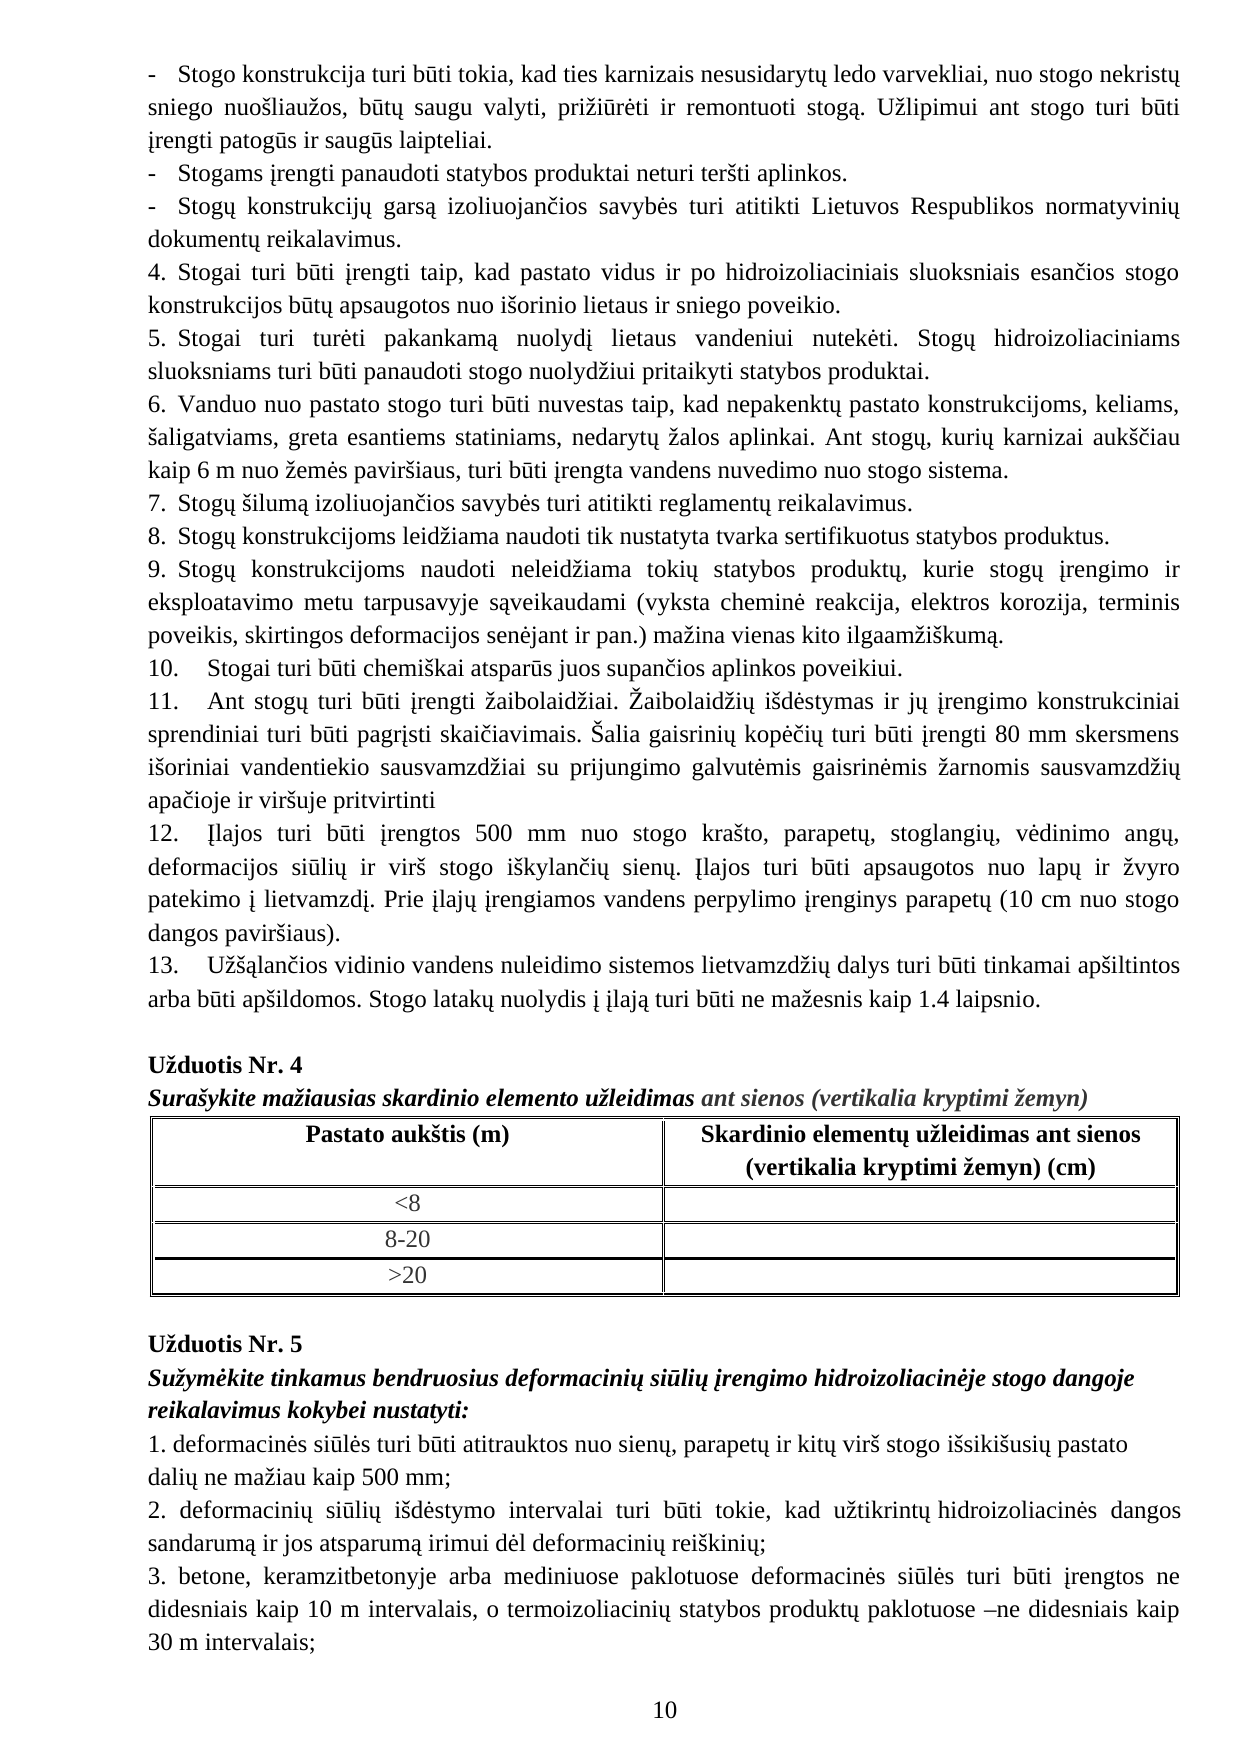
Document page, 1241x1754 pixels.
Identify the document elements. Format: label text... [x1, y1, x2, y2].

text Užduotis Nr. 4 [148, 1050, 1181, 1078]
list Ant stogų turi būti įrengti žaibolaidžiai. Žaibolaidžių išdėstymas ir jų įrengimo konstrukciniai sprendiniai turi būti pagrįsti skaičiavimais. Šalia gaisrinių kopėčių turi būti įrengti 80 mm skersmens išoriniai vandentiekio sausvamzdžiai su prijungimo galvutėmis gaisrinėmis žarnomis sausvamzdžių apačioje ir viršuje pritvirtinti [148, 686, 1181, 814]
list Stogų konstrukcijų garsą izoliuojančios savybės turi atitikti Lietuvos Respublikos normatyvinių dokumentų reikalavimus. [148, 191, 1181, 253]
table_header Skardinio elementų užleidimas ant sienos (vertikalia kryptimi žemyn) (cm) [664, 1119, 1176, 1184]
table_cell >20 [153, 1257, 663, 1293]
table_header Pastato aukštis (m) [153, 1119, 663, 1184]
list Stogams įrengti panaudoti statybos produktai neturi teršti aplinkos. [148, 158, 1181, 187]
text Surašykite mažiausias skardinio elemento užleidimas ant sienos (vertikalia kryptimi žemyn) [148, 1083, 1181, 1111]
text Užduotis Nr. 5 [148, 1329, 1181, 1358]
list Stogo konstrukcija turi būti tokia, kad ties karnizais nesusidarytų ledo varvekliai, nuo stogo nekristų sniego nuošliaužos, būtų saugu valyti, prižiūrėti ir remontuoti stogą. Užlipimui ant stogo turi būti įrengti patogūs ir saugūs laipteliai. [148, 59, 1181, 154]
list Įlajos turi būti įrengtos 500 mm nuo stogo krašto, parapetų, stoglangių, vėdinimo angų, deformacijos siūlių ir virš stogo iškylančių sienų. Įlajos turi būti apsaugotos nuo lapų ir žvyro patekimo į lietvamzdį. Prie įlajų įrengiamos vandens perpylimo įrenginys parapetų (10 cm nuo stogo dangos paviršiaus). [148, 818, 1181, 946]
table_cell [665, 1185, 1177, 1221]
table_cell 8-20 [151, 1221, 663, 1257]
table_cell [664, 1257, 1176, 1293]
list Stogai turi būti chemiškai atsparūs juos supančios aplinkos poveikiui. [148, 653, 1181, 682]
text 2. deformacinių siūlių išdėstymo intervalai turi būti tokie, kad užtikrintų hidroizoliacinės dangos sandarumą ir jos atsparumą irimui dėl deformacinių reiškinių; [148, 1495, 1181, 1556]
text 3. betone, keramzitbetonyje arba mediniuose paklotuose deformacinės siūlės turi būti įrengtos ne didesniais kaip 10 m intervalais, o termoizoliacinių statybos produktų paklotuose –ne didesniais kaip 30 m intervalais; [148, 1561, 1181, 1656]
text 1. deformacinės siūlės turi būti atitrauktos nuo sienų, parapetų ir kitų virš stogo išsikišusių pastato dalių ne mažiau kaip 500 mm; [148, 1429, 1181, 1490]
list Stogų konstrukcijoms leidžiama naudoti tik nustatyta tvarka sertifikuotus statybos produktus. [148, 521, 1181, 550]
list Vanduo nuo pastato stogo turi būti nuvestas taip, kad nepakenktų pastato konstrukcijoms, keliams, šaligatviams, greta esantiems statiniams, nedarytų žalos aplinkai. Ant stogų, kurių karnizai aukščiau kaip 6 m nuo žemės paviršiaus, turi būti įrengta vandens nuvedimo nuo stogo sistema. [148, 389, 1181, 484]
list Stogų šilumą izoliuojančios savybės turi atitikti reglamentų reikalavimus. [148, 488, 1181, 517]
list Stogai turi būti įrengti taip, kad pastato vidus ir po hidroizoliaciniais sluoksniais esančios stogo konstrukcijos būtų apsaugotos nuo išorinio lietaus ir sniego poveikio. [148, 257, 1181, 319]
list Stogų konstrukcijoms naudoti neleidžiama tokių statybos produktų, kurie stogų įrengimo ir eksploatavimo metu tarpusavyje sąveikaudami (vyksta cheminė reakcija, elektros korozija, terminis poveikis, skirtingos deformacijos senėjant ir pan.) mažina vienas kito ilgaamžiškumą. [148, 554, 1181, 649]
table_cell [664, 1221, 1178, 1257]
list Stogai turi turėti pakankamą nuolydį lietaus vandeniui nutekėti. Stogų hidroizoliaciniams sluoksniams turi būti panaudoti stogo nuolydžiui pritaikyti statybos produktai. [148, 323, 1181, 385]
table_cell <8 [153, 1185, 662, 1221]
text Sužymėkite tinkamus bendruosius deformacinių siūlių įrengimo hidroizoliacinėje stogo dangoje reikalavimus kokybei nustatyti: [148, 1363, 1181, 1424]
list Užšąlančios vidinio vandens nuleidimo sistemos lietvamzdžių dalys turi būti tinkamai apšiltintos arba būti apšildomos. Stogo latakų nuolydis į įlają turi būti ne mažesnis kaip 1.4 laipsnio. [148, 951, 1181, 1012]
